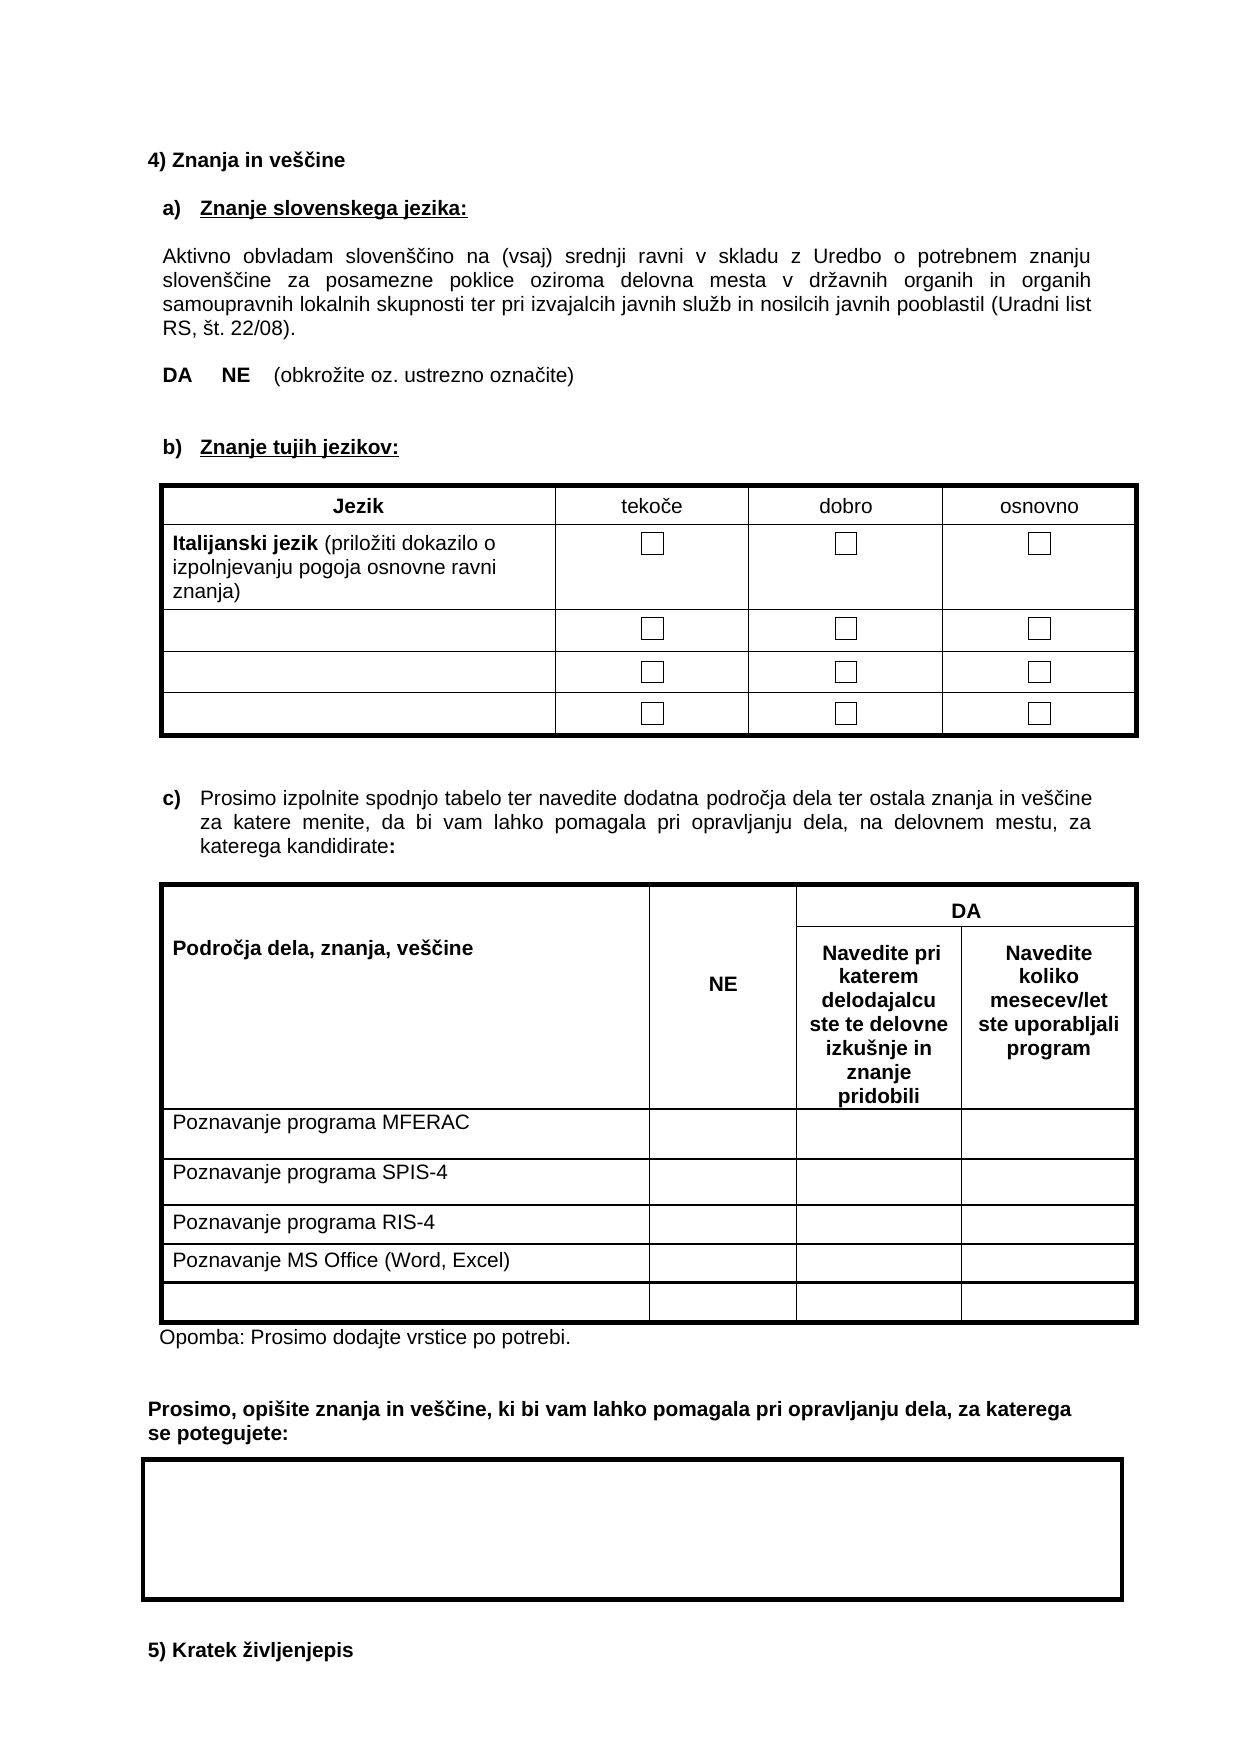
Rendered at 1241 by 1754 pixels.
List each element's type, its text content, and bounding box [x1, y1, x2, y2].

table_cell Poznavanje programa RIS-4 [164, 1206, 649, 1243]
table_cell [164, 1284, 649, 1320]
text Aktivno obvladam slovenščino na (vsaj) srednji ravni v skladu z Uredbo o potrebnem znanju slovenščine za posamezne poklice oziroma delovna mesta v državnih organih in organih samoupravnih lokalnih skupnosti ter pri izvajalcih javnih služb in nosilcih javnih pooblastil (Uradni list RS, št. 22/08). [162, 243, 1093, 339]
table_cell [962, 1206, 1134, 1243]
table_header Jezik [164, 488, 555, 524]
table_cell [943, 693, 1134, 733]
table_header tekoče [556, 488, 748, 524]
table_cell Poznavanje MS Office (Word, Excel) [164, 1245, 649, 1281]
table_cell [943, 610, 1134, 651]
text 4) Znanja in veščine [148, 148, 1093, 172]
table_cell [556, 652, 748, 692]
table_cell [797, 1206, 961, 1243]
list Prosimo izpolnite spodnjo tabelo ter navedite dodatna področja dela ter ostala znanja in veščine za katere menite, da bi vam lahko pomagala pri opravljanju dela, na delovnem mestu, za katerega kandidirate: [162, 786, 1093, 858]
table_cell [556, 693, 748, 733]
table_cell [650, 1160, 796, 1204]
text Opomba: Prosimo dodajte vrstice po potrebi. [148, 1324, 1093, 1348]
table_cell [749, 610, 942, 651]
list Znanje slovenskega jezika: [162, 196, 1093, 219]
table_cell [962, 1284, 1134, 1320]
table_cell [556, 610, 748, 651]
table_cell [962, 1160, 1134, 1204]
table_cell [749, 525, 942, 609]
table_cell Poznavanje programa MFERAC [164, 1110, 649, 1158]
table_cell [650, 1110, 796, 1158]
table_cell [797, 1245, 961, 1281]
table_cell [797, 1160, 961, 1204]
table_cell [164, 610, 555, 651]
text Prosimo, opišite znanja in veščine, ki bi vam lahko pomagala pri opravljanju dela, za katerega se potegujete: [148, 1396, 1093, 1444]
text DA NE (obkrožite oz. ustrezno označite) [162, 363, 1093, 387]
table_header osnovno [943, 488, 1134, 524]
table_cell [749, 693, 942, 733]
table_header dobro [749, 488, 942, 524]
table_header Področja dela, znanja, veščine [164, 887, 649, 1108]
table_cell [164, 652, 555, 692]
table_cell [797, 1110, 961, 1158]
table_cell Italijanski jezik (priložiti dokazilo o izpolnjevanju pogoja osnovne ravni znanja) [164, 525, 555, 609]
table_header DA [797, 887, 1134, 926]
table_cell Poznavanje programa SPIS-4 [164, 1160, 649, 1204]
table_cell [943, 525, 1134, 609]
list Znanje tujih jezikov: [162, 435, 1093, 459]
table_cell Navedite koliko mesecev/let ste uporabljali program [962, 927, 1134, 1108]
text 5) Kratek življenjepis [148, 1638, 1123, 1662]
table_header NE [650, 887, 796, 1108]
table_cell [650, 1284, 796, 1320]
table_cell [556, 525, 748, 609]
table_cell [650, 1245, 796, 1281]
table_cell [749, 652, 942, 692]
table_cell Navedite pri katerem delodajalcu ste te delovne izkušnje in znanje pridobili [797, 927, 961, 1108]
table_cell [962, 1110, 1134, 1158]
table_cell [650, 1206, 796, 1243]
table_cell [962, 1245, 1134, 1281]
table_cell [943, 652, 1134, 692]
table_cell [164, 693, 555, 733]
table_cell [797, 1284, 961, 1320]
